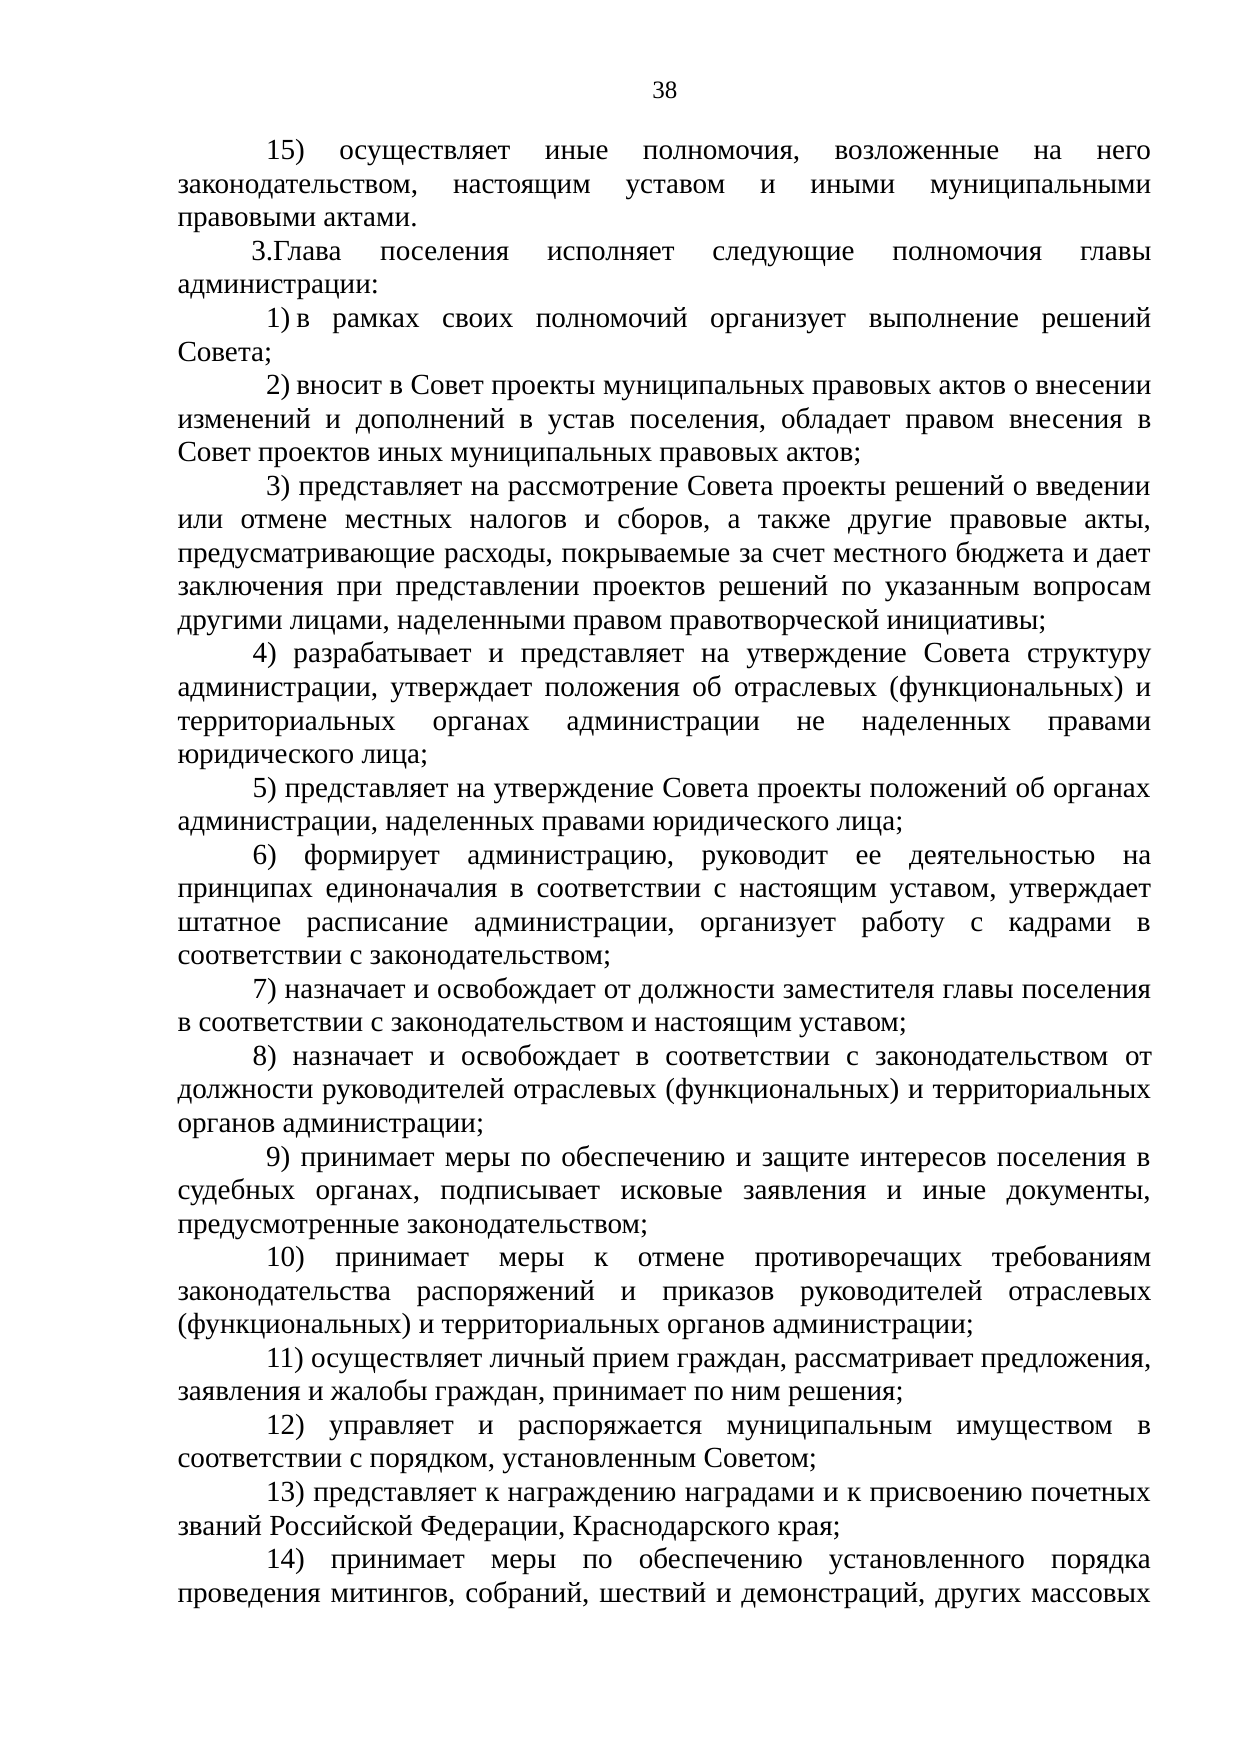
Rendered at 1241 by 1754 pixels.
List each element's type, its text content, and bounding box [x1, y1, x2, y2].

text 15) осуществляет иные полномочия, возложенные на него законодательством, настоящим уставом и иными муниципальными правовыми актами. [177, 132, 1152, 233]
text 4) разрабатывает и представляет на утверждение Совета структуру администрации, утверждает положения об отраслевых (функциональных) и территориальных органах администрации не наделенных правами юридического лица; [177, 636, 1152, 770]
text 9) принимает меры по обеспечению и защите интересов поселения в судебных органах, подписывает исковые заявления и иные документы, предусмотренные законодательством; [177, 1139, 1152, 1239]
list вносит в Совет проекты муниципальных правовых актов о внесении изменений и дополнений в устав поселения, обладает правом внесения в Совет проектов иных муниципальных правовых актов; [177, 367, 1152, 468]
text 6) формирует администрацию, руководит ее деятельностью на принципах единоначалия в соответствии с настоящим уставом, утверждает штатное расписание администрации, организует работу с кадрами в соответствии с законодательством; [177, 837, 1152, 971]
text 11) осуществляет личный прием граждан, рассматривает предложения, заявления и жалобы граждан, принимает по ним решения; [177, 1340, 1152, 1407]
text 3.Глава поселения исполняет следующие полномочия главы администрации: [177, 233, 1152, 300]
text 8) назначает и освобождает в соответствии с законодательством от должности руководителей отраслевых (функциональных) и территориальных органов администрации; [177, 1038, 1152, 1139]
list в рамках своих полномочий организует выполнение решений Совета; [177, 300, 1152, 367]
text 3) представляет на рассмотрение Совета проекты решений о введении или отмене местных налогов и сборов, а также другие правовые акты, предусматривающие расходы, покрываемые за счет местного бюджета и дает заключения при представлении проектов решений по указанным вопросам другими лицами, наделенными правом правотворческой инициативы; [177, 468, 1152, 636]
text 7) назначает и освобождает от должности заместителя главы поселения в соответствии с законодательством и настоящим уставом; [177, 971, 1152, 1038]
text 12) управляет и распоряжается муниципальным имуществом в соответствии с порядком, установленным Советом; [177, 1407, 1152, 1474]
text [177, 1541, 1152, 1608]
text 5) представляет на утверждение Совета проекты положений об органах администрации, наделенных правами юридического лица; [177, 770, 1152, 837]
text 10) принимает меры к отмене противоречащих требованиям законодательства распоряжений и приказов руководителей отраслевых (функциональных) и территориальных органов администрации; [177, 1239, 1152, 1340]
text 13) представляет к награждению наградами и к присвоению почетных званий Российской Федерации, Краснодарского края; [177, 1474, 1152, 1541]
